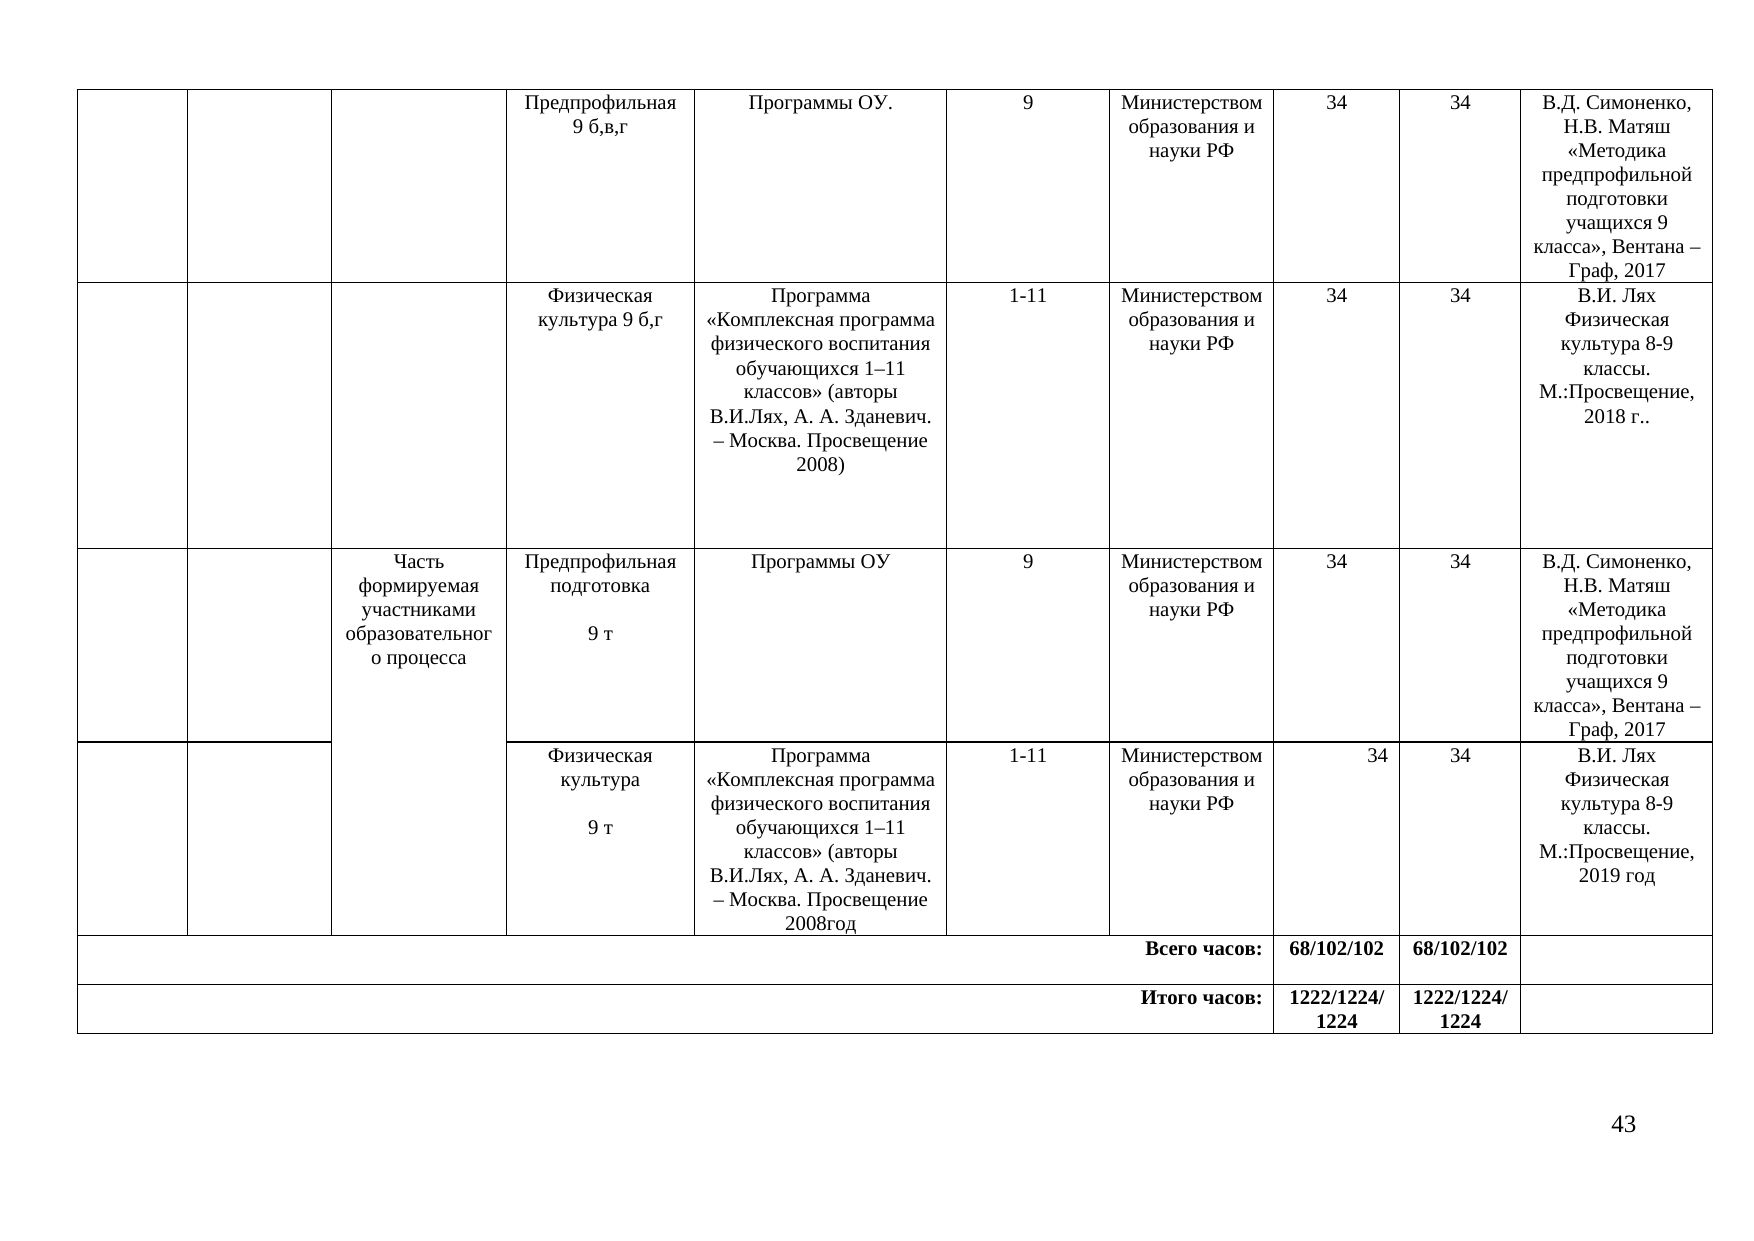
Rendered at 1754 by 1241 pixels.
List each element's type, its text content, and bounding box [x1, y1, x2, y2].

table_cell Программы ОУ. [695, 90, 946, 282]
table_cell 68/102/102 [1274, 936, 1399, 984]
table_cell Министерством образования и науки РФ [1110, 283, 1273, 548]
table_cell В.Д. Симоненко, Н.В. Матяш «Методика предпрофильной подготовки учащихся 9 класса», Вентана – Граф, 2017 [1521, 549, 1712, 741]
table_cell Предпрофильная 9 б,в,г [507, 90, 694, 282]
table_cell [1521, 985, 1712, 1033]
table_cell 34 [1400, 283, 1520, 548]
table_cell [188, 743, 331, 935]
table_cell 1-11 [947, 743, 1109, 935]
table_cell 34 [1274, 549, 1399, 741]
table_cell Физическая культура 9 б,г [507, 283, 694, 548]
table_cell В.И. Лях Физическая культура 8-9 классы. М.:Просвещение, 2018 г.. [1521, 283, 1712, 548]
table_cell [78, 283, 187, 548]
table_cell 9 [947, 549, 1109, 741]
table_cell 1222/1224/1224 [1274, 985, 1399, 1033]
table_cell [1110, 90, 1273, 282]
table_cell Министерством образования и науки РФ [1110, 743, 1273, 935]
table_cell 9 [947, 90, 1109, 282]
table_cell 34 [1274, 743, 1399, 935]
table_cell 34 [1400, 90, 1520, 282]
table_cell 34 [1274, 90, 1399, 282]
table_cell 1-11 [947, 283, 1109, 548]
table_cell [78, 743, 187, 935]
table_cell В.И. Лях Физическая культура 8-9 классы. М.:Просвещение, 2019 год [1521, 743, 1712, 935]
table_cell Всего часов: [78, 936, 1273, 984]
table_cell Программа «Комплексная программа физического воспитания обучающихся 1–11 классов» (авторы В.И.Лях, А. А. Зданевич. – Москва. Просвещение 2008) [695, 283, 946, 548]
table_cell 34 [1400, 549, 1520, 741]
table_cell 34 [1400, 743, 1520, 935]
table_cell [1521, 936, 1712, 984]
table_cell Предпрофильная подготовка 9 т [507, 549, 694, 741]
table_cell Программы ОУ [695, 549, 946, 741]
table_cell [332, 283, 506, 548]
table_cell Программа «Комплексная программа физического воспитания обучающихся 1–11 классов» (авторы В.И.Лях, А. А. Зданевич. – Москва. Просвещение 2008год [695, 743, 946, 935]
table_cell [188, 283, 331, 548]
table_cell Министерством образования и науки РФ [1110, 549, 1273, 741]
table_cell [78, 549, 187, 741]
table_cell [188, 549, 331, 741]
table_cell Итого часов: [78, 985, 1273, 1033]
table_cell Часть формируемая участниками образовательного процесса [332, 549, 506, 935]
table_cell 34 [1274, 283, 1399, 548]
table_cell Физическая культура 9 т [507, 743, 694, 935]
table_cell В.Д. Симоненко, Н.В. Матяш «Методика предпрофильной подготовки учащихся 9 класса», Вентана – Граф, 2017 [1521, 90, 1712, 282]
table_cell 1222/1224/1224 [1400, 985, 1520, 1033]
table_cell 68/102/102 [1400, 936, 1520, 984]
